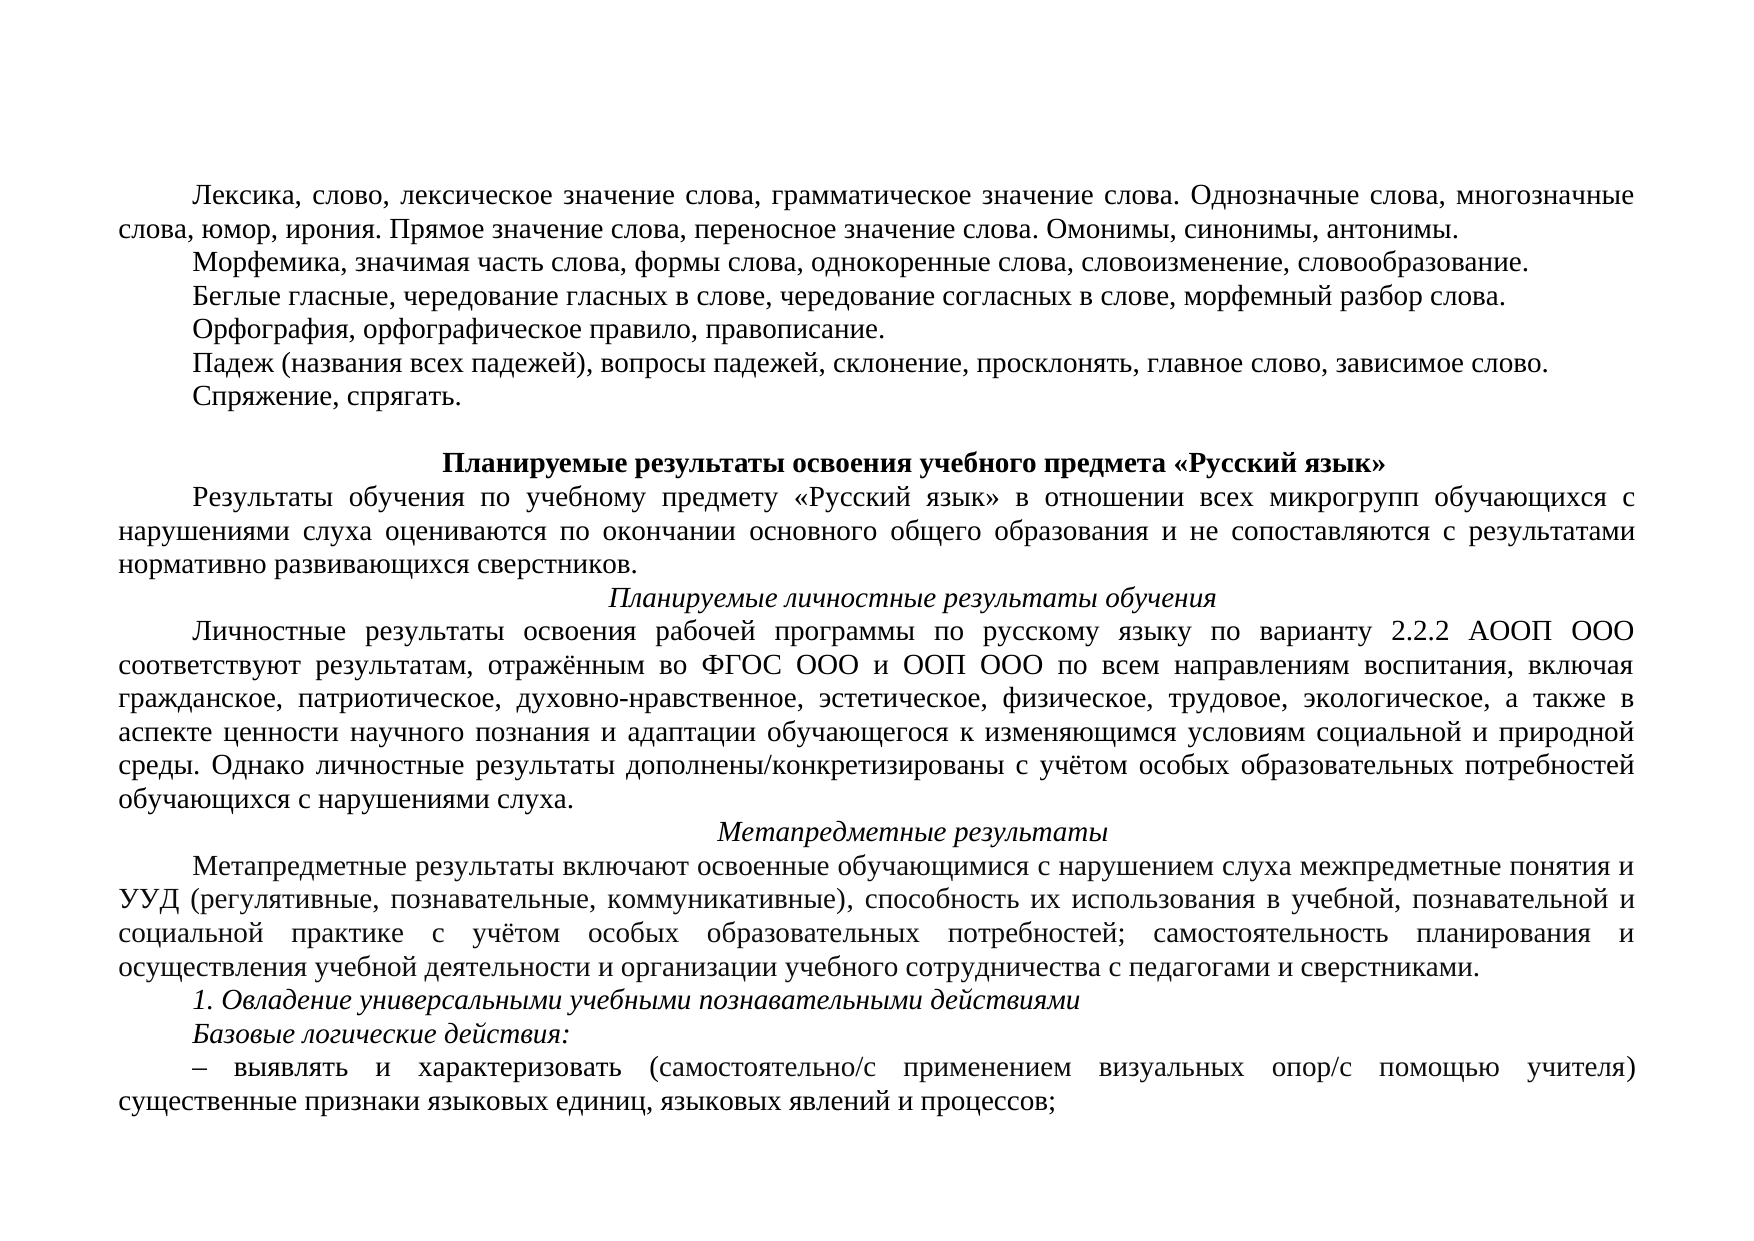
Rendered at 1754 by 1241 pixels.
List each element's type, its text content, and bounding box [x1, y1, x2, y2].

text Базовые логические действия: [118, 1016, 1636, 1049]
text 1. Овладение универсальными учебными познавательными действиями [118, 982, 1636, 1016]
text Орфография, орфографическое правило, правописание. [118, 311, 1636, 345]
text Планируемые результаты освоения учебного предмета «Русский язык» [118, 446, 1636, 479]
text Результаты обучения по учебному предмету «Русский язык» в отношении всех микрогрупп обучающихся с нарушениями слуха оцениваются по окончании основного общего образования и не сопоставляются с результатами нормативно развивающихся сверстников. [118, 479, 1636, 580]
text Спряжение, спрягать. [118, 378, 1636, 412]
text Лексика, слово, лексическое значение слова, грамматическое значение слова. Однозначные слова, многозначные слова, юмор, ирония. Прямое значение слова, переносное значение слова. Омонимы, синонимы, антонимы. [118, 177, 1636, 244]
text Личностные результаты освоения рабочей программы по русскому языку по варианту 2.2.2 АООП ООО соответствуют результатам, отражённым во ФГОС ООО и ООП ООО по всем направлениям воспитания, включая гражданское, патриотическое, духовно-нравственное, эстетическое, физическое, трудовое, экологическое, а также в аспекте ценности научного познания и адаптации обучающегося к изменяющимся условиям социальной и природной среды. Однако личностные результаты дополнены/конкретизированы с учётом особых образовательных потребностей обучающихся с нарушениями слуха. [118, 613, 1636, 814]
text Беглые гласные, чередование гласных в слове, чередование согласных в слове, морфемный разбор слова. [118, 278, 1636, 311]
text Падеж (названия всех падежей), вопросы падежей, склонение, просклонять, главное слово, зависимое слово. [118, 345, 1636, 378]
text Морфемика, значимая часть слова, формы слова, однокоренные слова, словоизменение, словообразование. [118, 244, 1636, 278]
text Планируемые личностные результаты обучения [118, 580, 1636, 613]
text – выявлять и характеризовать (самостоятельно/с применением визуальных опор/с помощью учителя) существенные признаки языковых единиц, языковых явлений и процессов; [118, 1049, 1636, 1116]
text Метапредметные результаты [118, 814, 1636, 848]
text Метапредметные результаты включают освоенные обучающимися с нарушением слуха межпредметные понятия и УУД (регулятивные, познавательные, коммуникативные), способность их использования в учебной, познавательной и социальной практике с учётом особых образовательных потребностей; самостоятельность планирования и осуществления учебной деятельности и организации учебного сотрудничества с педагогами и сверстниками. [118, 848, 1636, 982]
